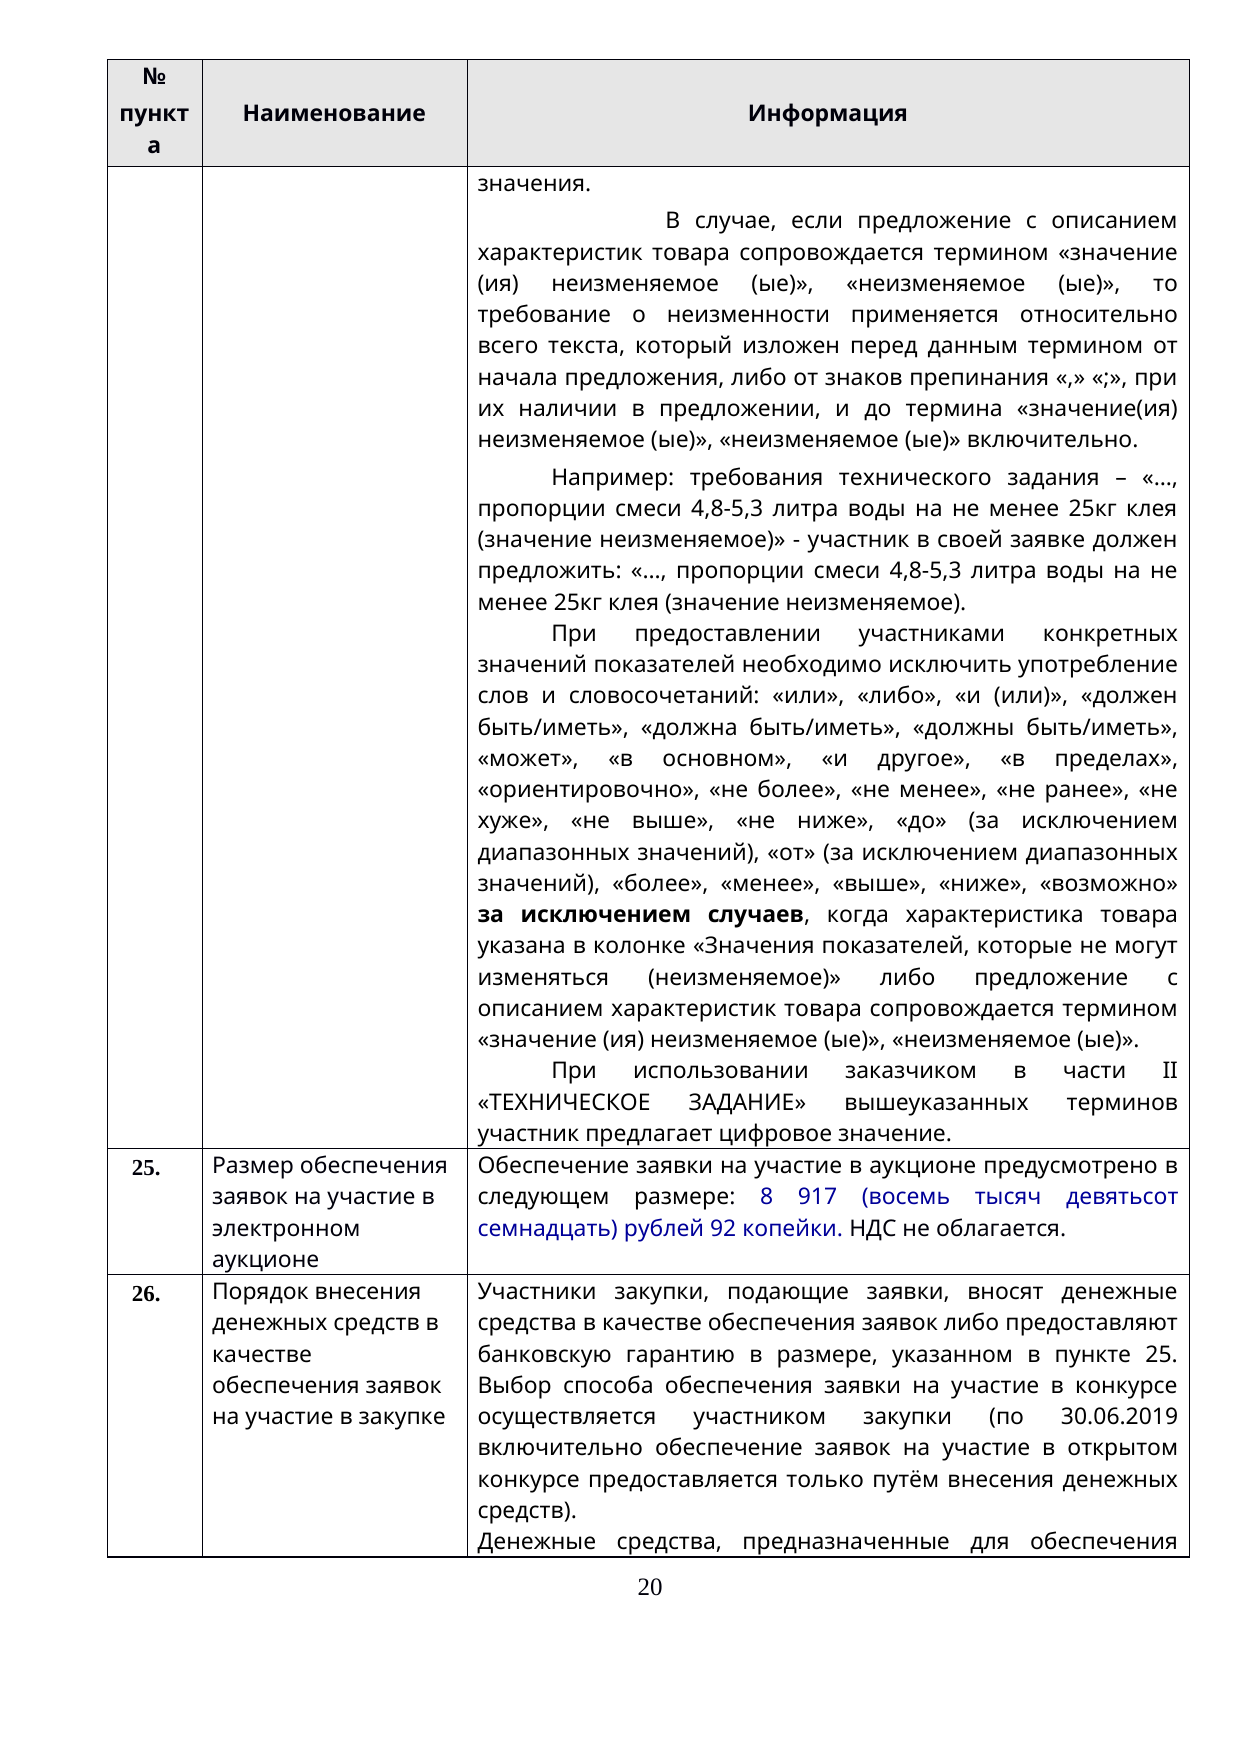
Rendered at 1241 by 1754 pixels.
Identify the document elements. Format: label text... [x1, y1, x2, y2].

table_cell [468, 167, 1189, 1148]
table_header Информация [468, 60, 1189, 166]
table_cell Обеспечение заявки на участие в аукционе предусмотрено в следующем размере: 8 917 (восемь тысяч девятьсот семнадцать) рублей 92 копейки. НДС не облагается. [468, 1149, 1189, 1274]
table_header № пункта [108, 60, 202, 166]
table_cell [468, 1275, 1189, 1556]
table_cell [203, 1275, 467, 1556]
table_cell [203, 167, 467, 1148]
table_cell [108, 1149, 202, 1274]
table_cell Размер обеспечения заявок на участие в электронном аукционе [203, 1149, 467, 1274]
table_cell [108, 1275, 202, 1556]
table_cell [108, 167, 202, 1148]
table_header Наименование [203, 60, 467, 166]
